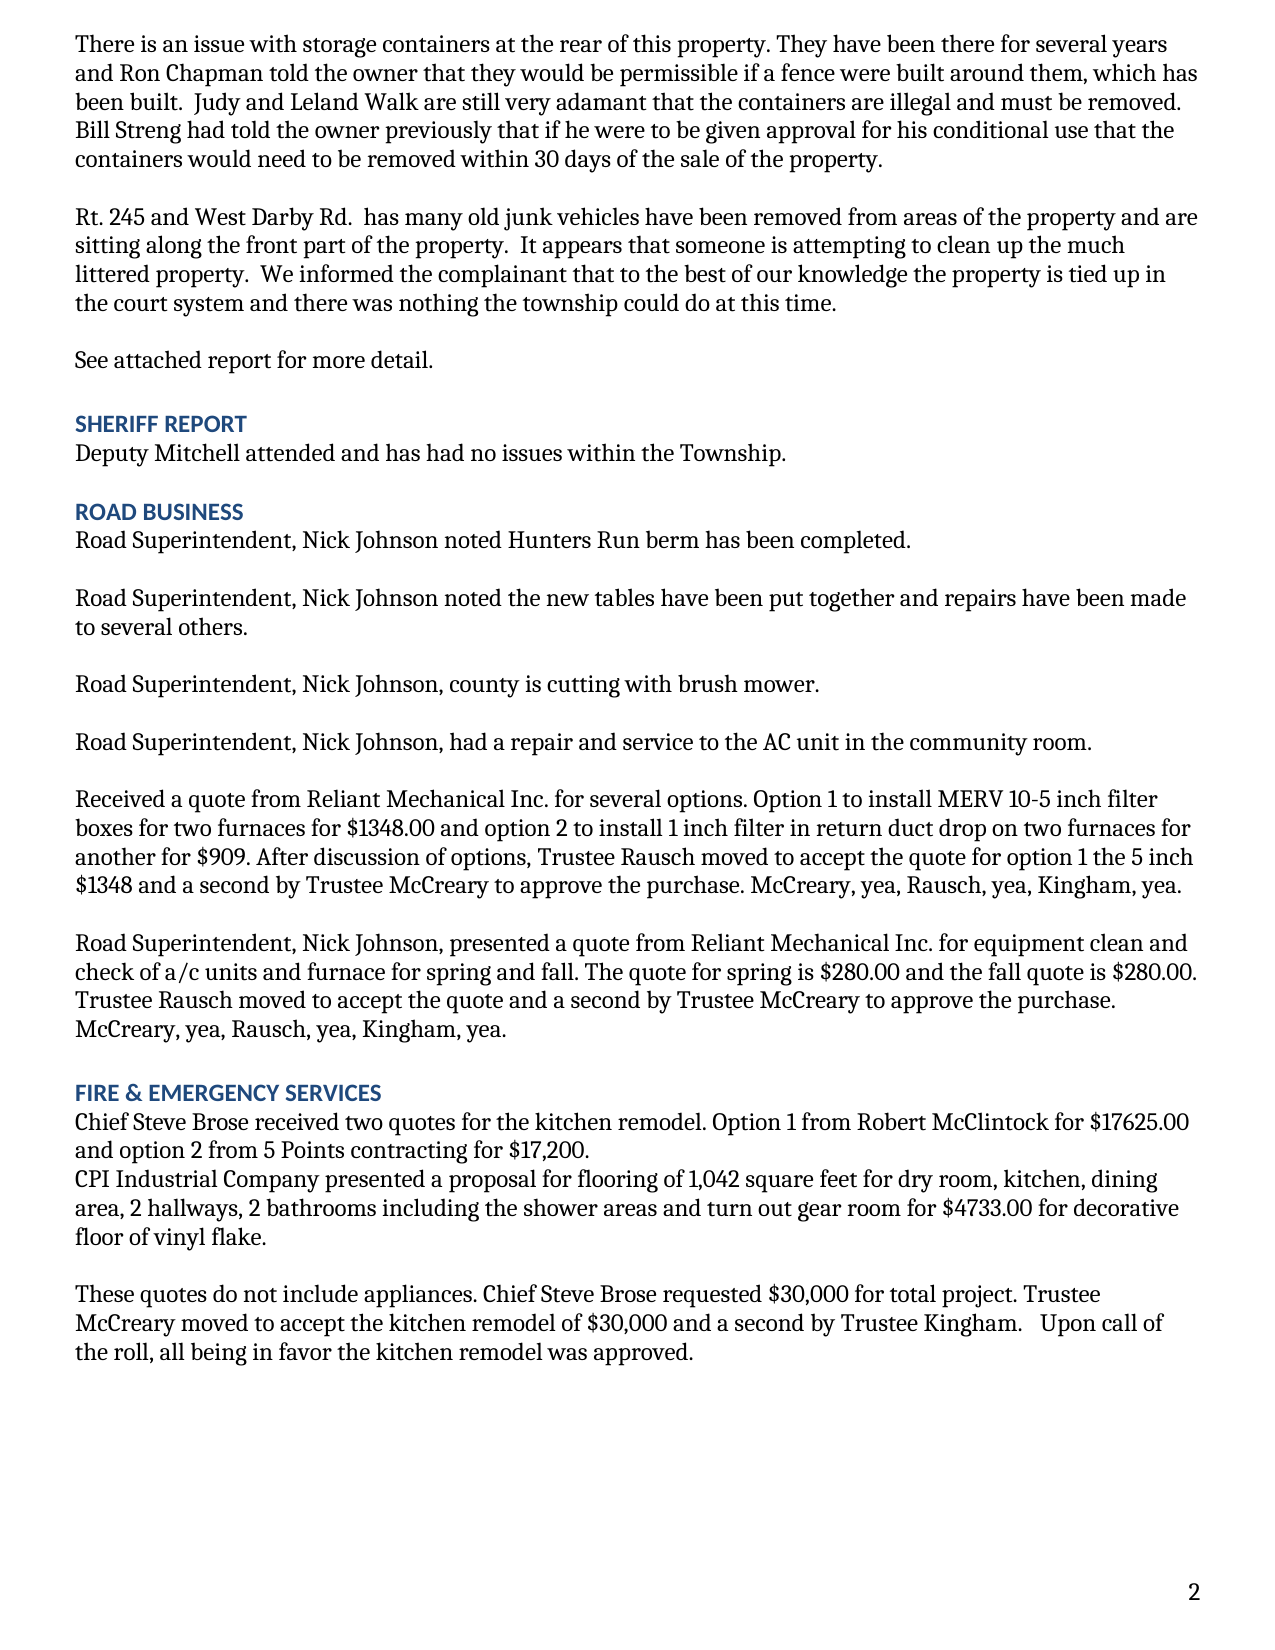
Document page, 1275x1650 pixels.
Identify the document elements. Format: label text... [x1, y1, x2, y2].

text CPI Industrial Company presented a proposal for flooring of 1,042 square feet for dry room, kitchen, dining area, 2 hallways, 2 bathrooms including the shower areas and turn out gear room for $4733.00 for decorative floor of vinyl flake. [75, 1165, 1200, 1251]
text Rt. 245 and West Darby Rd. has many old junk vehicles have been removed from areas of the property and are sitting along the front part of the property. It appears that someone is attempting to clean up the much littered property. We informed the complainant that to the best of our knowledge the property is tied up in the court system and there was nothing the township could do at this time. [75, 202, 1200, 317]
subtitle SHERIFF REPORT [75, 408, 1200, 438]
subtitle FIRE & EMERGENCY SERVICES [75, 1077, 1200, 1107]
text Road Superintendent, Nick Johnson noted Hunters Run berm has been completed. [75, 526, 1200, 555]
text See attached report for more detail. [75, 346, 1200, 375]
text Road Superintendent, Nick Johnson, had a repair and service to the AC unit in the community room. [75, 728, 1200, 756]
text ROAD BUSINESS [75, 496, 1200, 526]
text Received a quote from Reliant Mechanical Inc. for several options. Option 1 to install MERV 10-5 inch filter boxes for two furnaces for $1348.00 and option 2 to install 1 inch filter in return duct drop on two furnaces for another for $909. After discussion of options, Trustee Rausch moved to accept the quote for option 1 the 5 inch $1348 and a second by Trustee McCreary to approve the purchase. McCreary, yea, Rausch, yea, Kingham, yea. [75, 785, 1200, 900]
text There is an issue with storage containers at the rear of this property. They have been there for several years and Ron Chapman told the owner that they would be permissible if a fence were built around them, which has been built. Judy and Leland Walk are still very adamant that the containers are illegal and must be removed. Bill Streng had told the owner previously that if he were to be given approval for his conditional use that the containers would need to be removed within 30 days of the sale of the property. [75, 30, 1200, 174]
text Chief Steve Brose received two quotes for the kitchen remodel. Option 1 from Robert McClintock for $17625.00 and option 2 from 5 Points contracting for $17,200. [75, 1107, 1200, 1165]
text Road Superintendent, Nick Johnson noted the new tables have been put together and repairs have been made to several others. [75, 584, 1200, 641]
text Road Superintendent, Nick Johnson, county is cutting with brush mower. [75, 670, 1200, 699]
text These quotes do not include appliances. Chief Steve Brose requested $30,000 for total project. Trustee McCreary moved to accept the kitchen remodel of $30,000 and a second by Trustee Kingham. Upon call of the roll, all being in favor the kitchen remodel was approved. [75, 1280, 1200, 1366]
text Road Superintendent, Nick Johnson, presented a quote from Reliant Mechanical Inc. for equipment clean and check of a/c units and furnace for spring and fall. The quote for spring is $280.00 and the fall quote is $280.00. Trustee Rausch moved to accept the quote and a second by Trustee McCreary to approve the purchase. McCreary, yea, Rausch, yea, Kingham, yea. [75, 929, 1200, 1044]
text Deputy Mitchell attended and has had no issues within the Township. [75, 438, 1200, 467]
